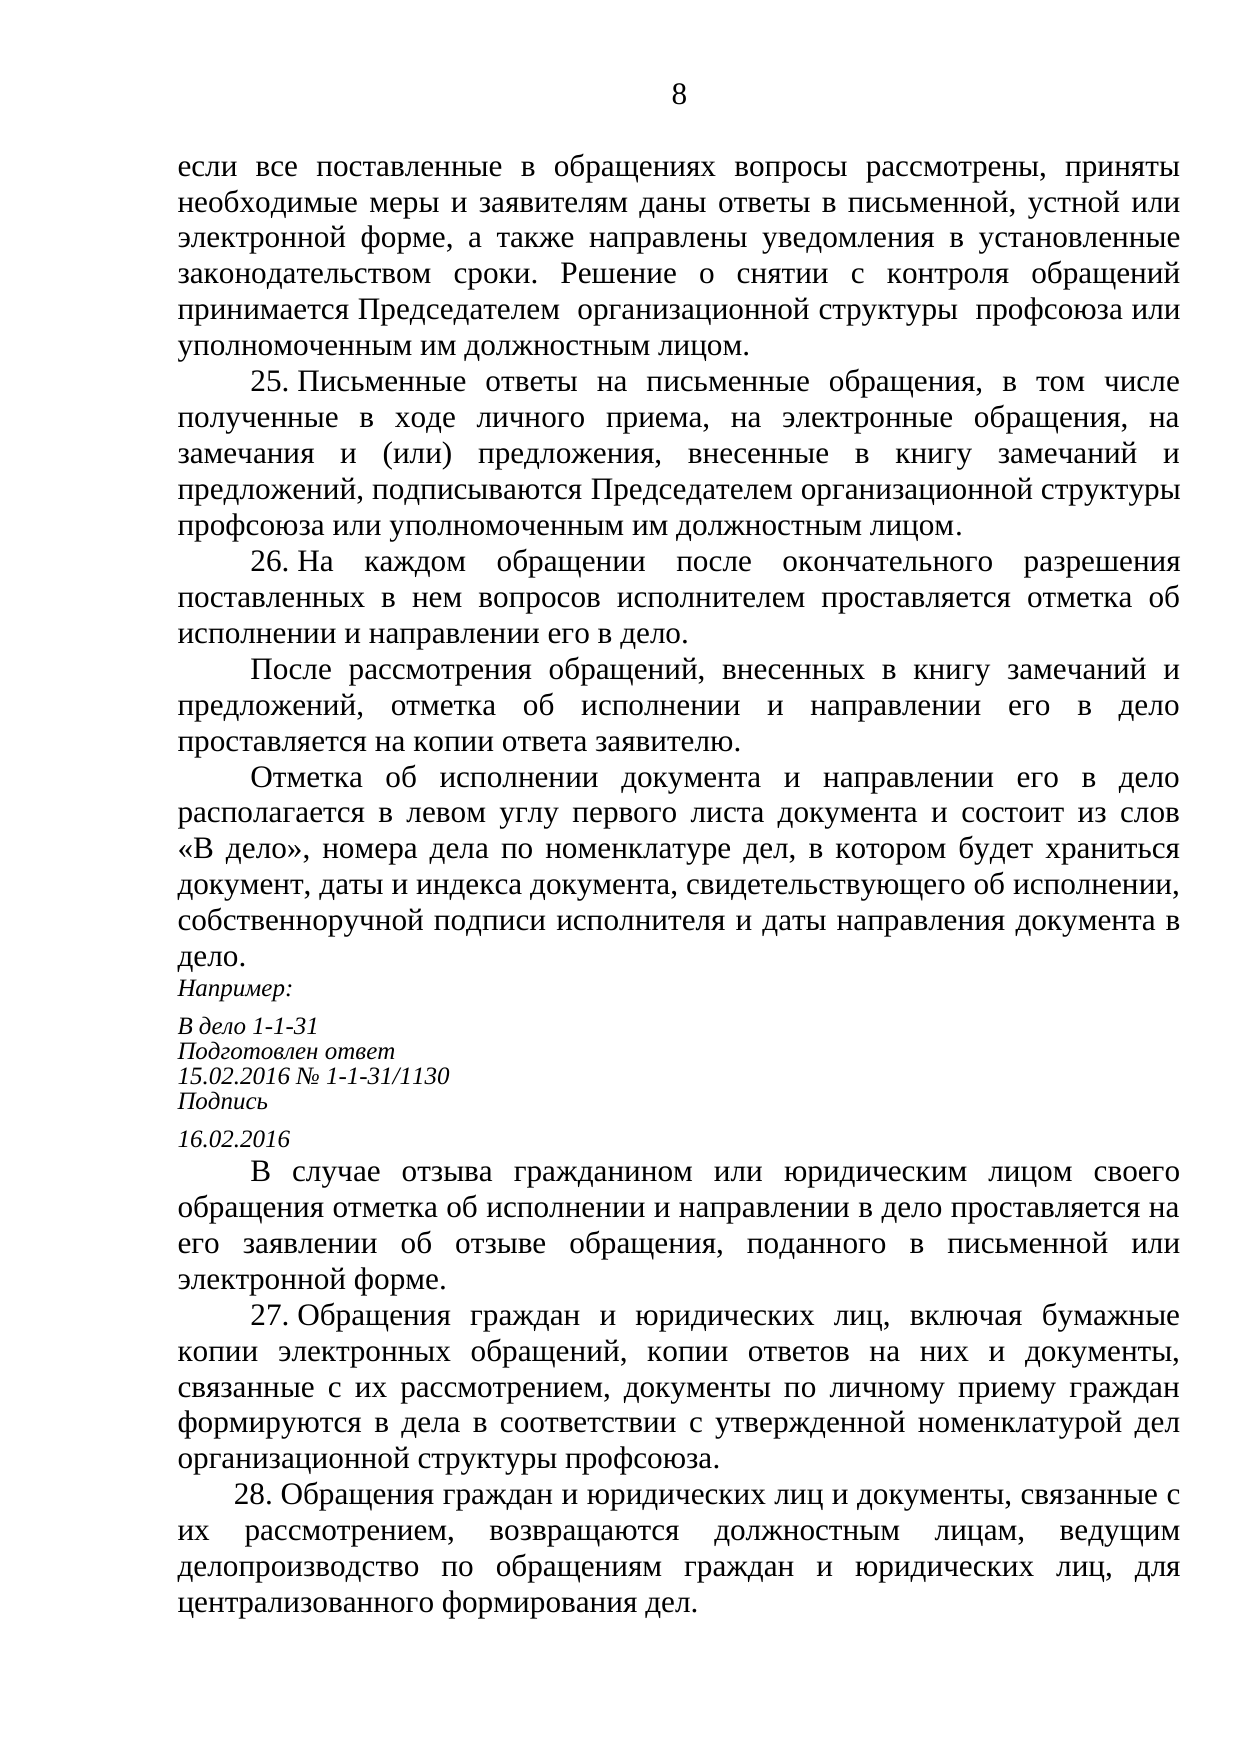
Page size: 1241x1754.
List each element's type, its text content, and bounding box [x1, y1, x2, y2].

text Например: [177, 973, 1181, 1002]
text 16.02.2016 [177, 1127, 1181, 1152]
text Отметка об исполнении документа и направлении его в дело располагается в левом углу первого листа документа и состоит из слов «В дело», номера дела по номенклатуре дел, в котором будет храниться документ, даты и индекса документа, свидетельствующего об исполнении, собственноручной подписи исполнителя и даты направления документа в дело. [177, 758, 1181, 973]
text После рассмотрения обращений, внесенных в книгу замечаний и предложений, отметка об исполнении и направлении его в дело проставляется на копии ответа заявителю. [177, 650, 1181, 758]
text 28. Обращения граждан и юридических лиц и документы, связанные с их рассмотрением, возвращаются должностным лицам, ведущим делопроизводство по обращениям граждан и юридических лиц, для централизованного формирования дел. [177, 1476, 1181, 1619]
text 26. На каждом обращении после окончательного разрешения поставленных в нем вопросов исполнителем проставляется отметка об исполнении и направлении его в дело. [177, 542, 1181, 650]
text Подготовлен ответ [177, 1040, 1181, 1065]
text В дело 1-1-31 [177, 1015, 1181, 1040]
text 27. Обращения граждан и юридических лиц, включая бумажные копии электронных обращений, копии ответов на них и документы, связанные с их рассмотрением, документы по личному приему граждан формируются в дела в соответствии с утвержденной номенклатурой дел организационной структуры профсоюза. [177, 1296, 1181, 1476]
text В случае отзыва гражданином или юридическим лицом своего обращения отметка об исполнении и направлении в дело проставляется на его заявлении об отзыве обращения, поданного в письменной или электронной форме. [177, 1152, 1181, 1296]
text Подпись [177, 1090, 1181, 1115]
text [177, 147, 1181, 362]
text 25. Письменные ответы на письменные обращения, в том числе полученные в ходе личного приема, на электронные обращения, на замечания и (или) предложения, внесенные в книгу замечаний и предложений, подписываются Председателем организационной структуры профсоюза или уполномоченным им должностным лицом. [177, 362, 1181, 542]
text 15.02.2016 № 1-1-31/1130 [177, 1065, 1181, 1090]
